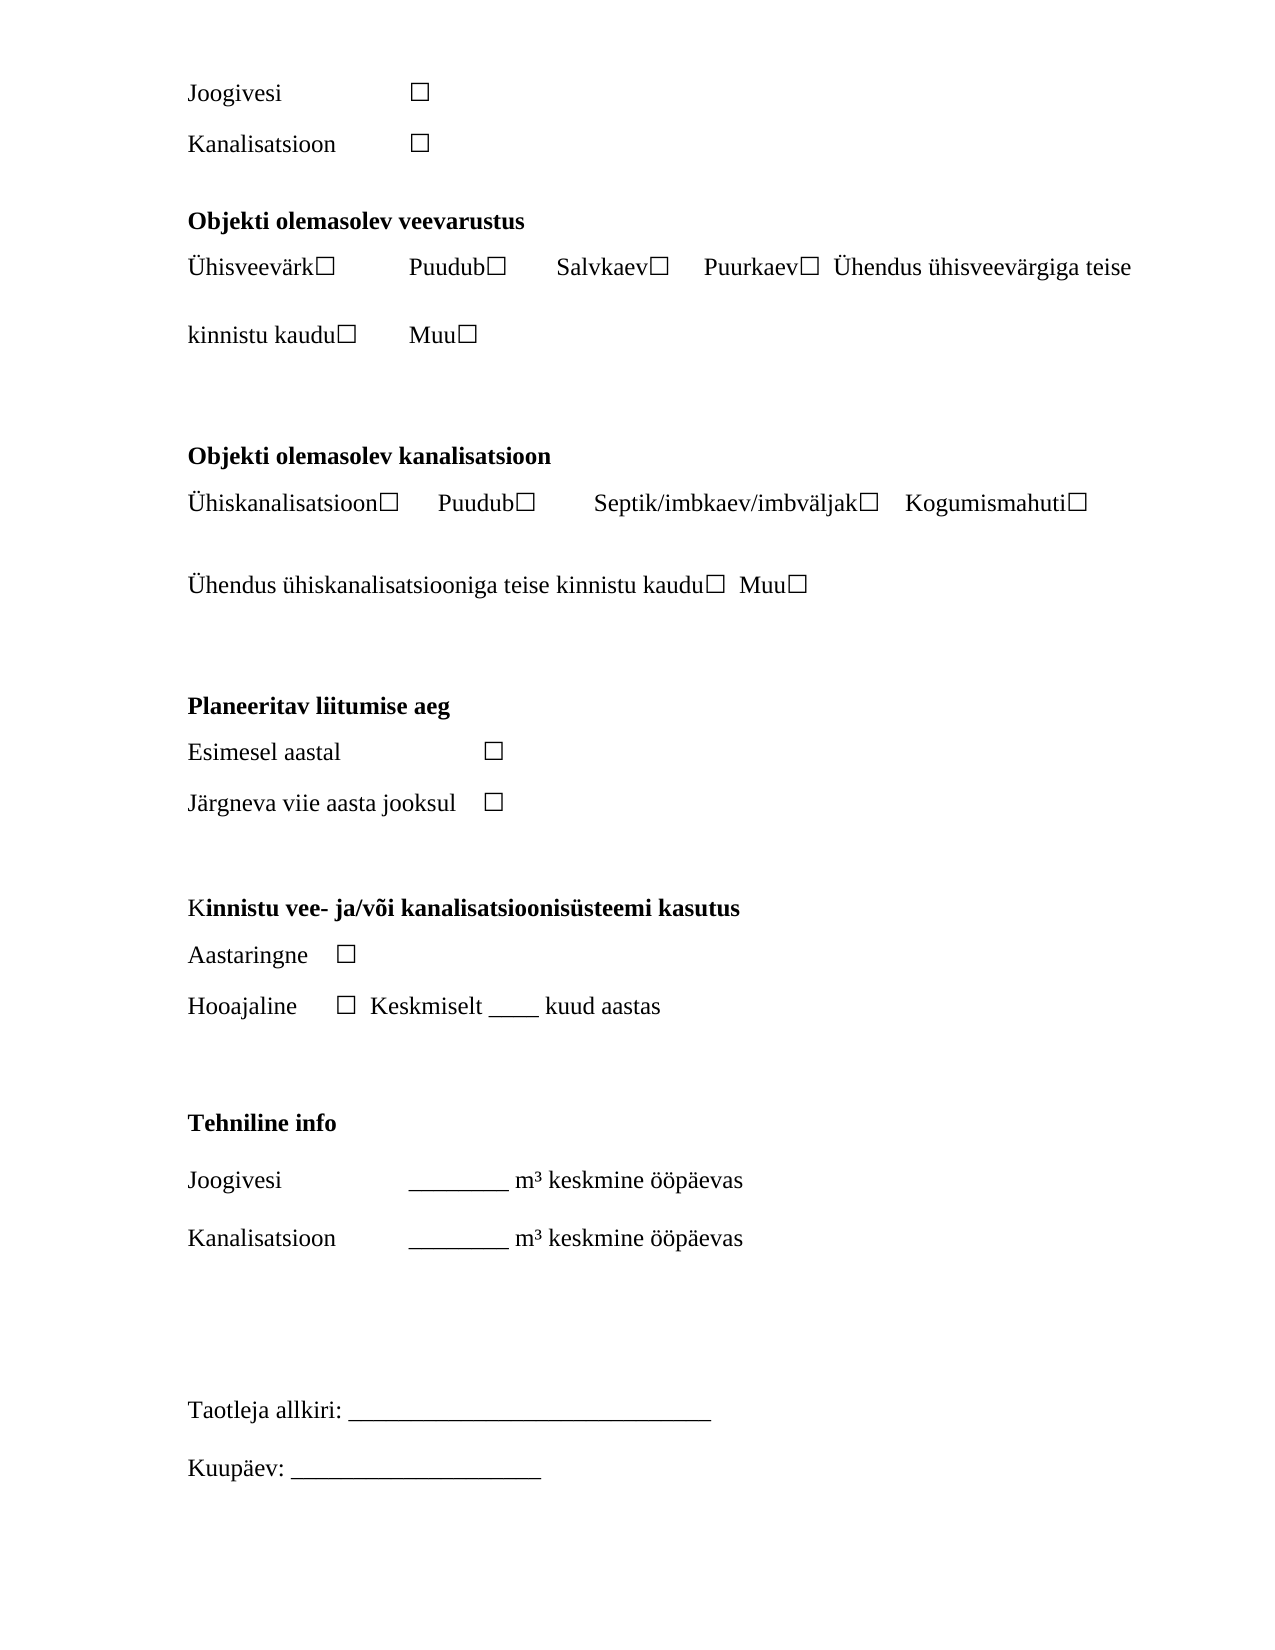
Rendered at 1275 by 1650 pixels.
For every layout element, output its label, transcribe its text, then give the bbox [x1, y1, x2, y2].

text Ühisveevärk Puudub Salvkaev Puurkaev Ühendus ühisveevärgiga teise kinnistu kaudu Muu [187, 249, 1152, 355]
text Hooajaline Keskmiselt ____ kuud aastas [187, 988, 1152, 1022]
text Tehniline info [187, 1108, 1152, 1137]
text Ühiskanalisatsioon Puudub Septik/imbkaev/imbväljak Kogumismahuti Ühendus ühiskanalisatsiooniga teise kinnistu kaudu Muu [187, 484, 1152, 604]
text Joogivesi ________ m³ keskmine ööpäevas [187, 1165, 1152, 1194]
text Aastaringne [187, 937, 1152, 971]
text Kanalisatsioon [187, 126, 1152, 160]
text Järgneva viie aasta jooksul [187, 785, 1152, 819]
text Kanalisatsioon ________ m³ keskmine ööpäevas [187, 1223, 1152, 1252]
text Kinnistu vee- ja/või kanalisatsioonisüsteemi kasutus [187, 893, 1152, 922]
text Esimesel aastal [187, 734, 1152, 768]
text Kuupäev: ____________________ [187, 1453, 1152, 1482]
text Taotleja allkiri: _____________________________ [187, 1395, 1152, 1424]
text Planeeritav liitumise aeg [187, 691, 1152, 719]
text Objekti olemasolev kanalisatsioon [187, 441, 1152, 470]
text Joogivesi [187, 75, 1152, 109]
text Objekti olemasolev veevarustus [187, 206, 1152, 234]
